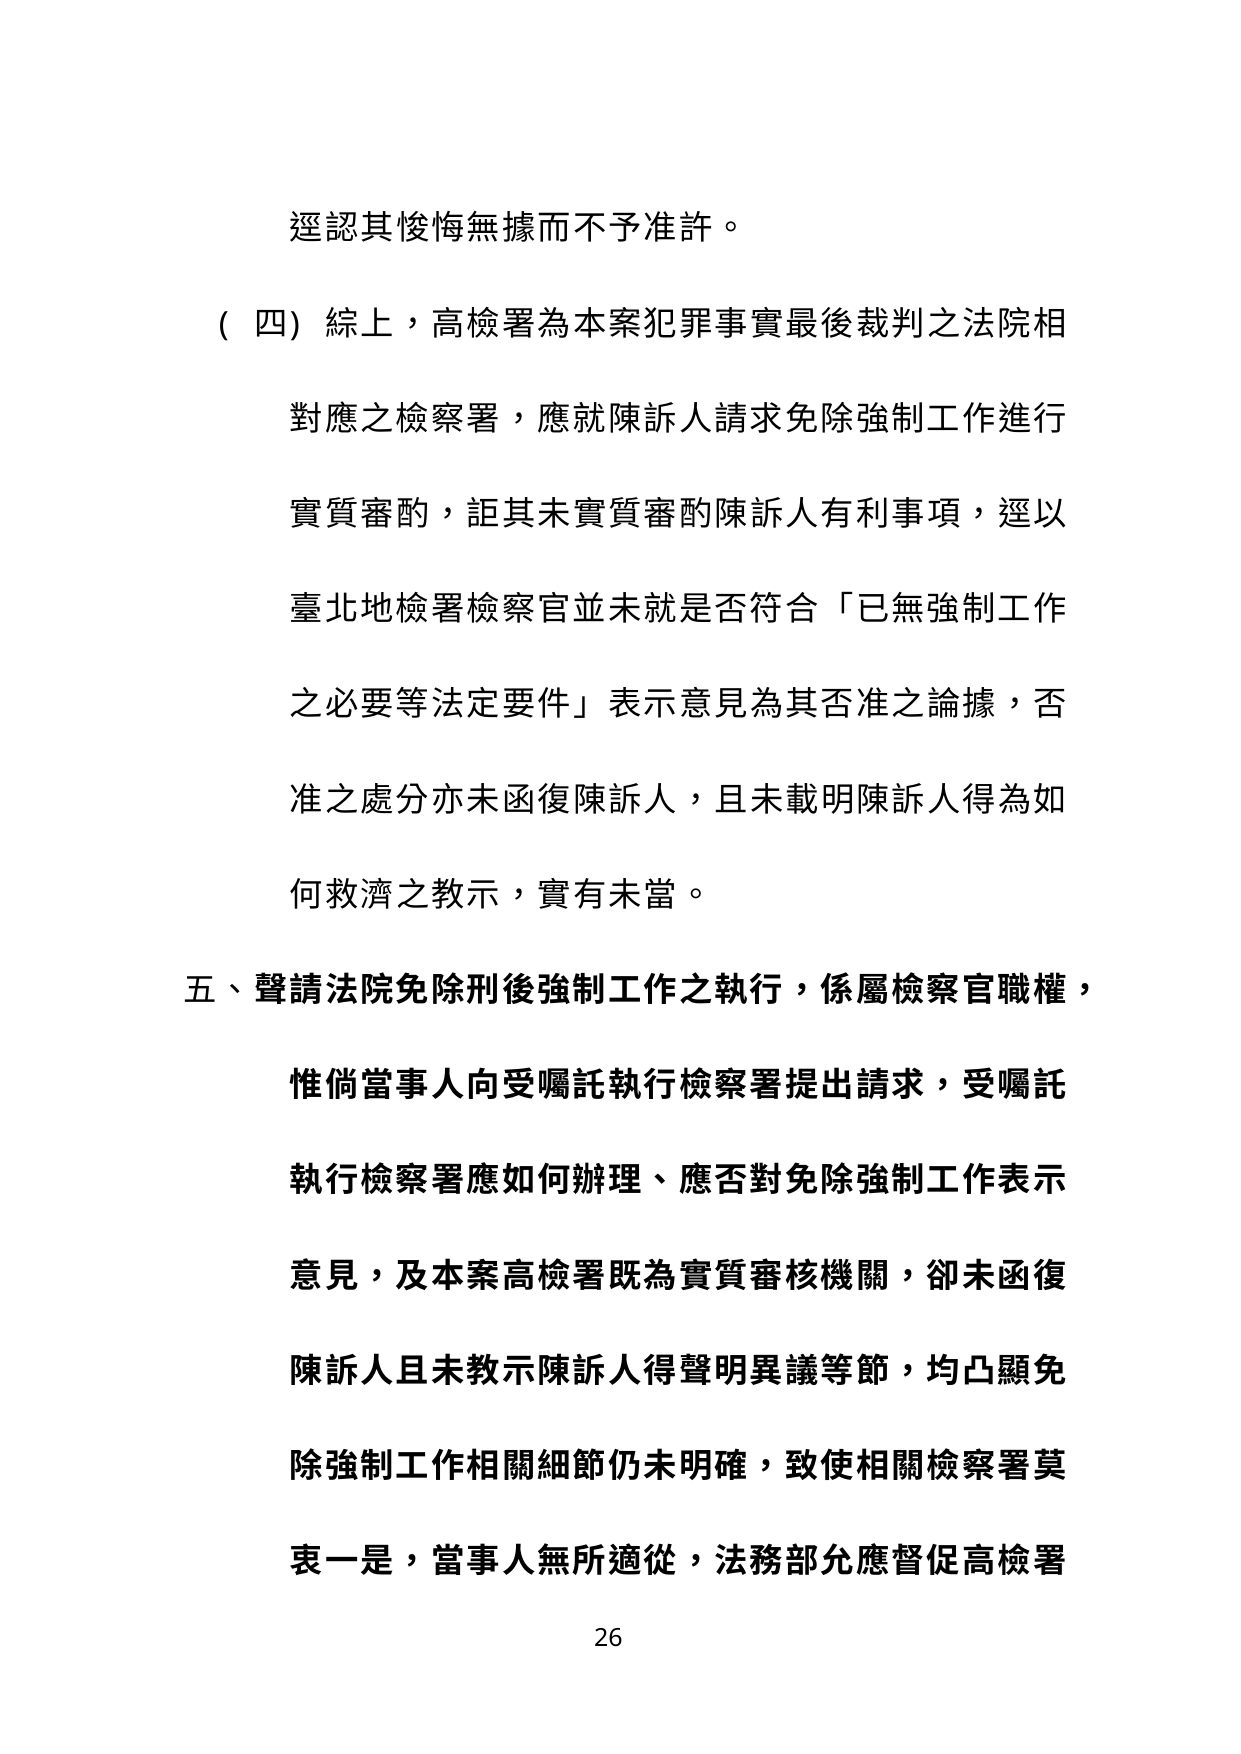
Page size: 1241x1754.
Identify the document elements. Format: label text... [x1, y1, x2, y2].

subtitle 綜上，高檢署為本案犯罪事實最後裁判之法院相對應之檢察署，應就陳訴人請求免除強制工作進行實質審酌，詎其未實質審酌陳訴人有利事項，逕以臺北地檢署檢察官並未就是否符合「已無強制工作之必要等法定要件」表示意見為其否准之論據，否准之處分亦未函復陳訴人，且未載明陳訴人得為如何救濟之教示，實有未當。 [219, 273, 1069, 939]
